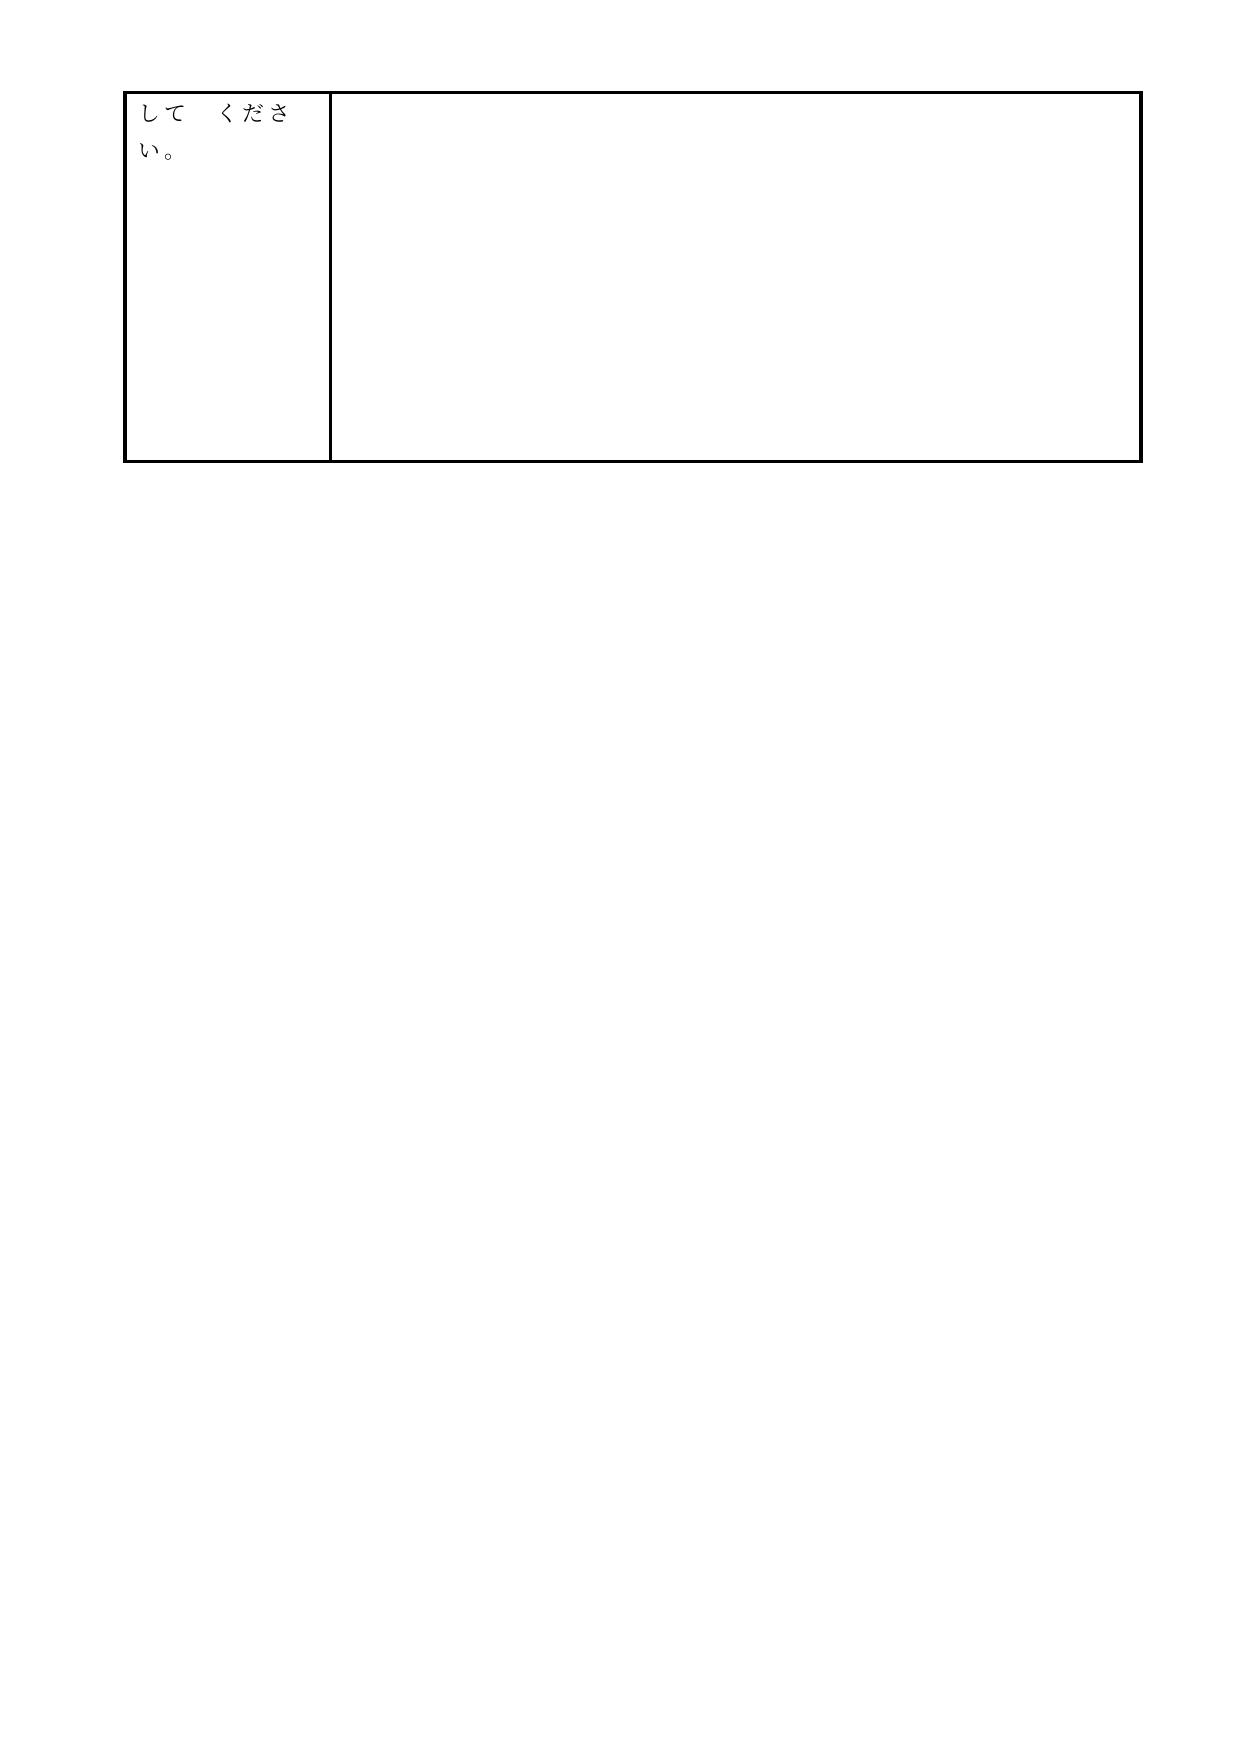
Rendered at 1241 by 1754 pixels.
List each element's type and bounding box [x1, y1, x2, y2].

table_cell [127, 94, 329, 459]
table_cell [332, 94, 1139, 459]
